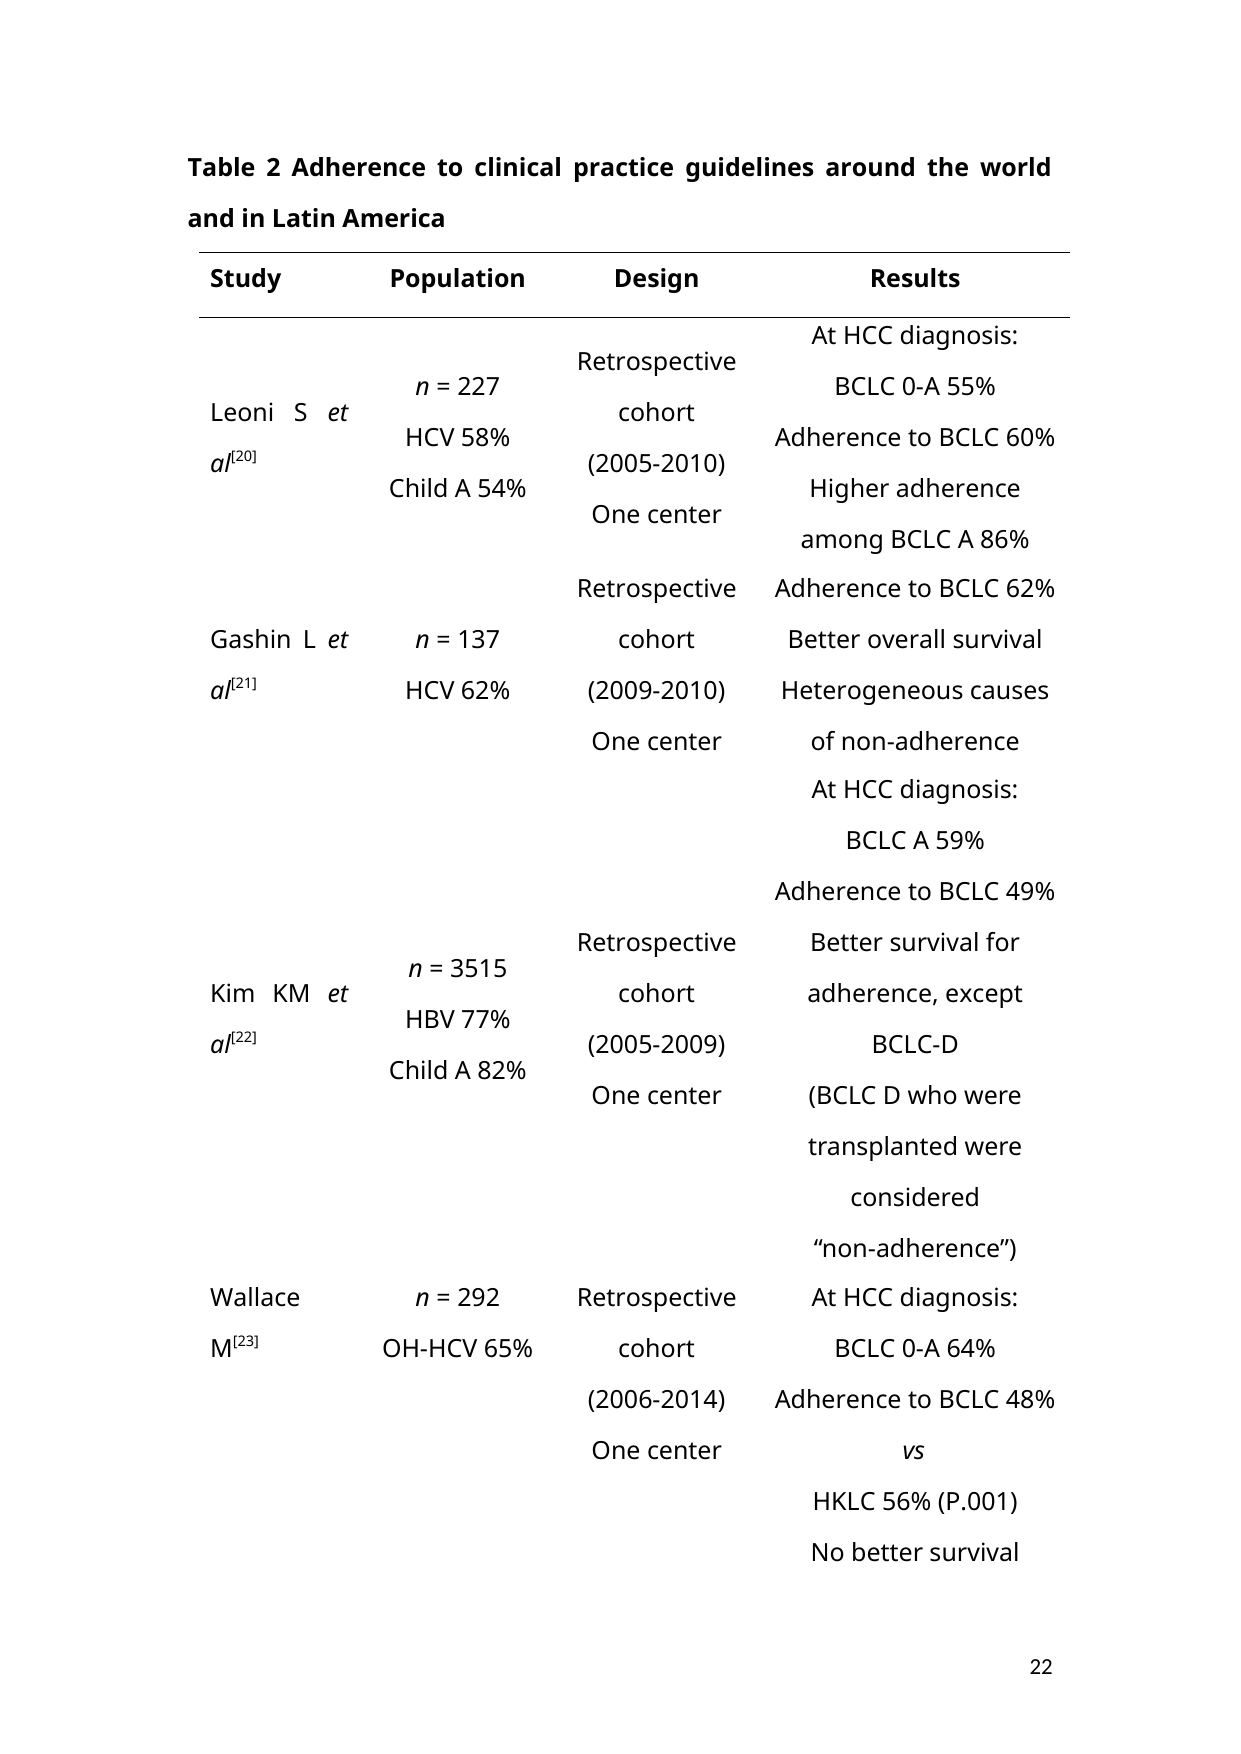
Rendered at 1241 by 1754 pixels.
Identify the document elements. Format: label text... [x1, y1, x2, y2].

table_cell n = 292 OH-HCV 65% [362, 1280, 553, 1569]
table_header Results [760, 253, 1070, 317]
table_cell Retrospective cohort (2005-2009) One center [553, 772, 760, 1279]
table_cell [760, 1280, 1070, 1569]
table_cell n = 227 HCV 58% Child A 54% [362, 318, 553, 570]
table_cell n = 137 HCV 62% [362, 570, 553, 772]
table_cell At HCC diagnosis: BCLC 0-A 55% Adherence to BCLC 60% Higher adherence among BCLC A 86% [760, 318, 1070, 570]
table_cell At HCC diagnosis: BCLC A 59% Adherence to BCLC 49% Better survival for adherence, except BCLC-D (BCLC D who were transplanted were considered “non-adherence”) [760, 772, 1070, 1279]
table_cell Kim KM et al [22] [199, 772, 362, 1279]
table_cell Leoni S et al [20] [199, 318, 362, 570]
table_cell n = 3515 HBV 77% Child A 82% [362, 772, 553, 1279]
table_cell Retrospective cohort (2009-2010) One center [553, 570, 760, 772]
table_header Population [362, 253, 553, 317]
table_header Study [199, 253, 362, 317]
table_cell Adherence to BCLC 62% Better overall survival Heterogeneous causes of non-adherence [760, 570, 1070, 772]
table_header Design [553, 253, 760, 317]
table_cell Wallace M [23] [199, 1280, 362, 1569]
table_cell Retrospective cohort (2005-2010) One center [553, 318, 760, 570]
text Table 2 Adherence to clinical practice guidelines around the world and in Latin America [187, 150, 1053, 235]
table_cell Gashin L et al [21] [199, 570, 362, 772]
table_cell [553, 1280, 760, 1569]
